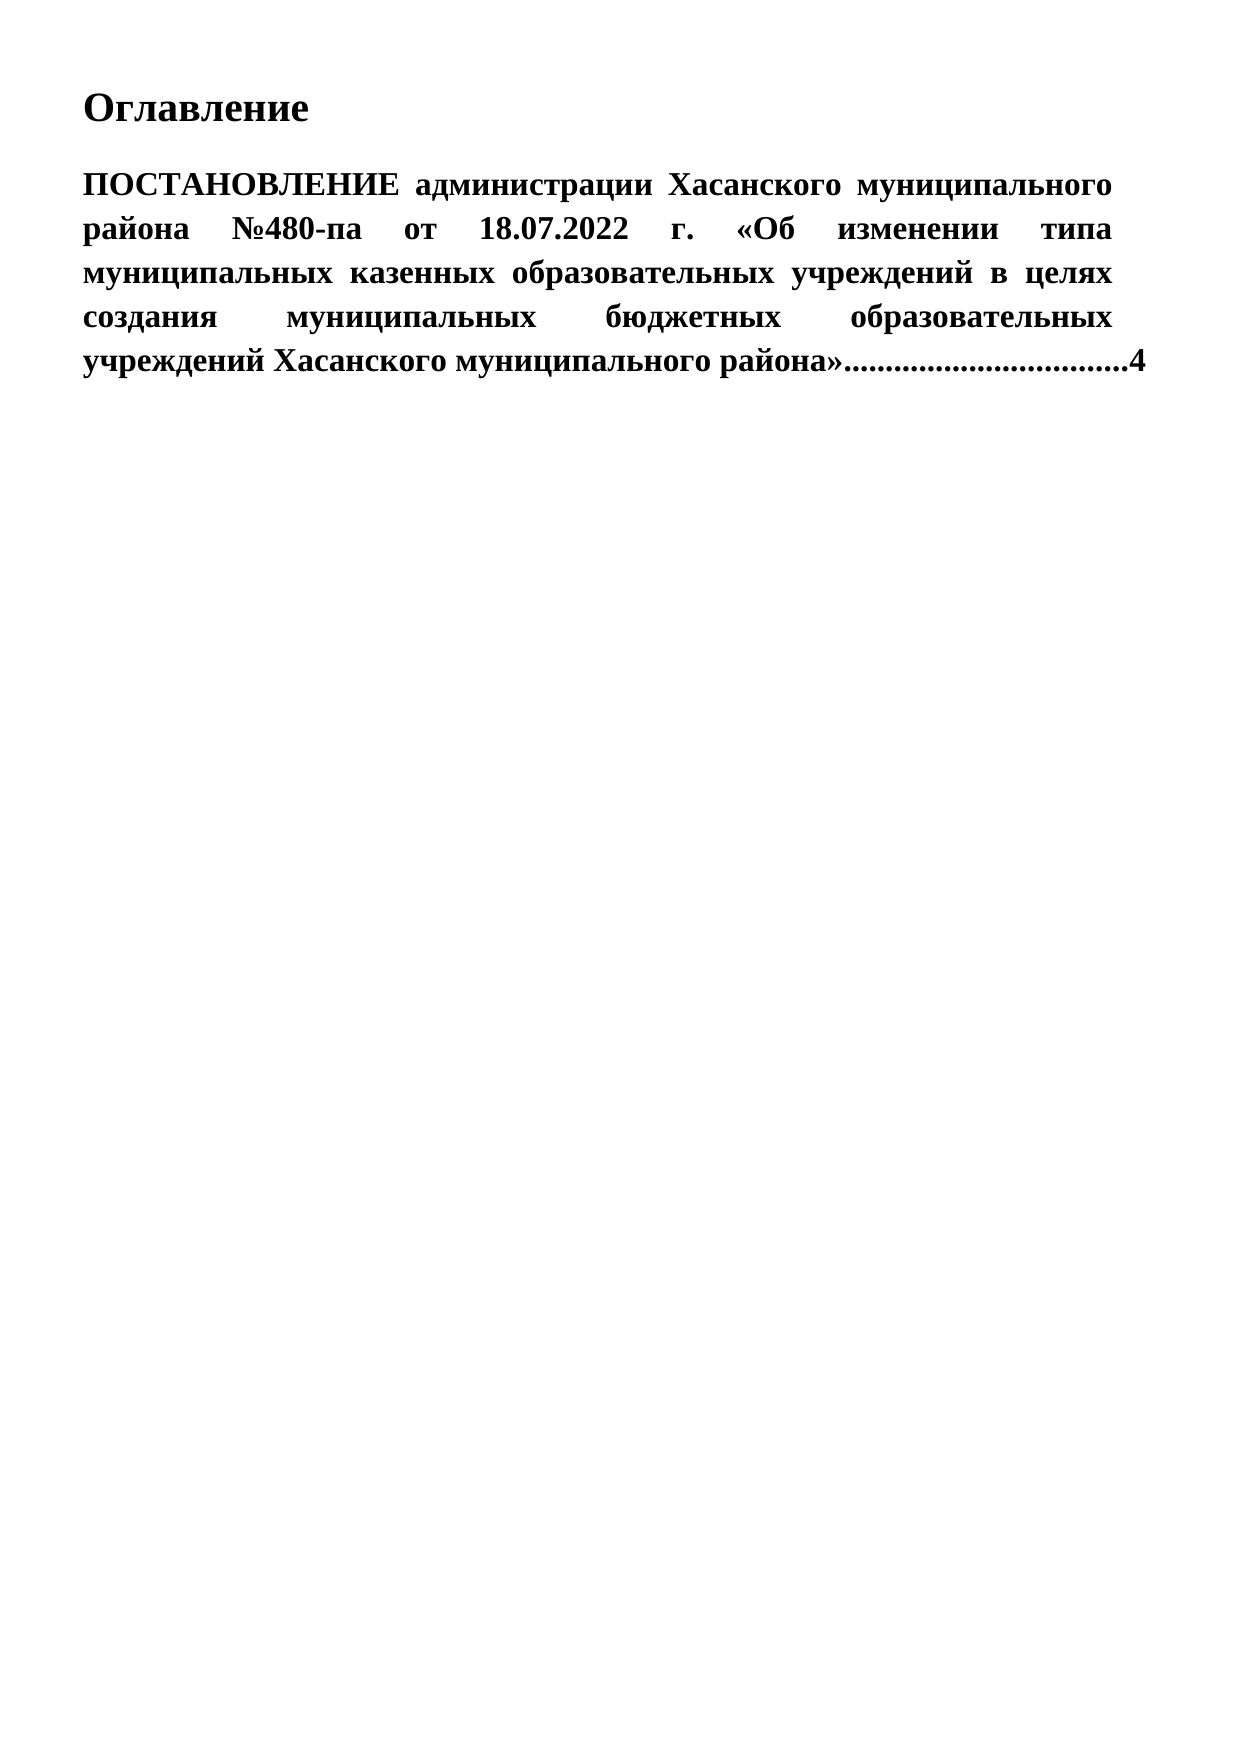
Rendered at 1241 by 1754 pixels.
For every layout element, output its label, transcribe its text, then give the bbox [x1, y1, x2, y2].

text ПОСТАНОВЛЕНИЕ администрации Хасанского муниципального района №480-па от 18.07.2022 г. «Об изменении типа муниципальных казенных образовательных учреждений в целях создания муниципальных бюджетных образовательных учреждений Хасанского муниципального района» 4 [83, 164, 1113, 379]
subtitle Оглавление [83, 83, 1157, 131]
